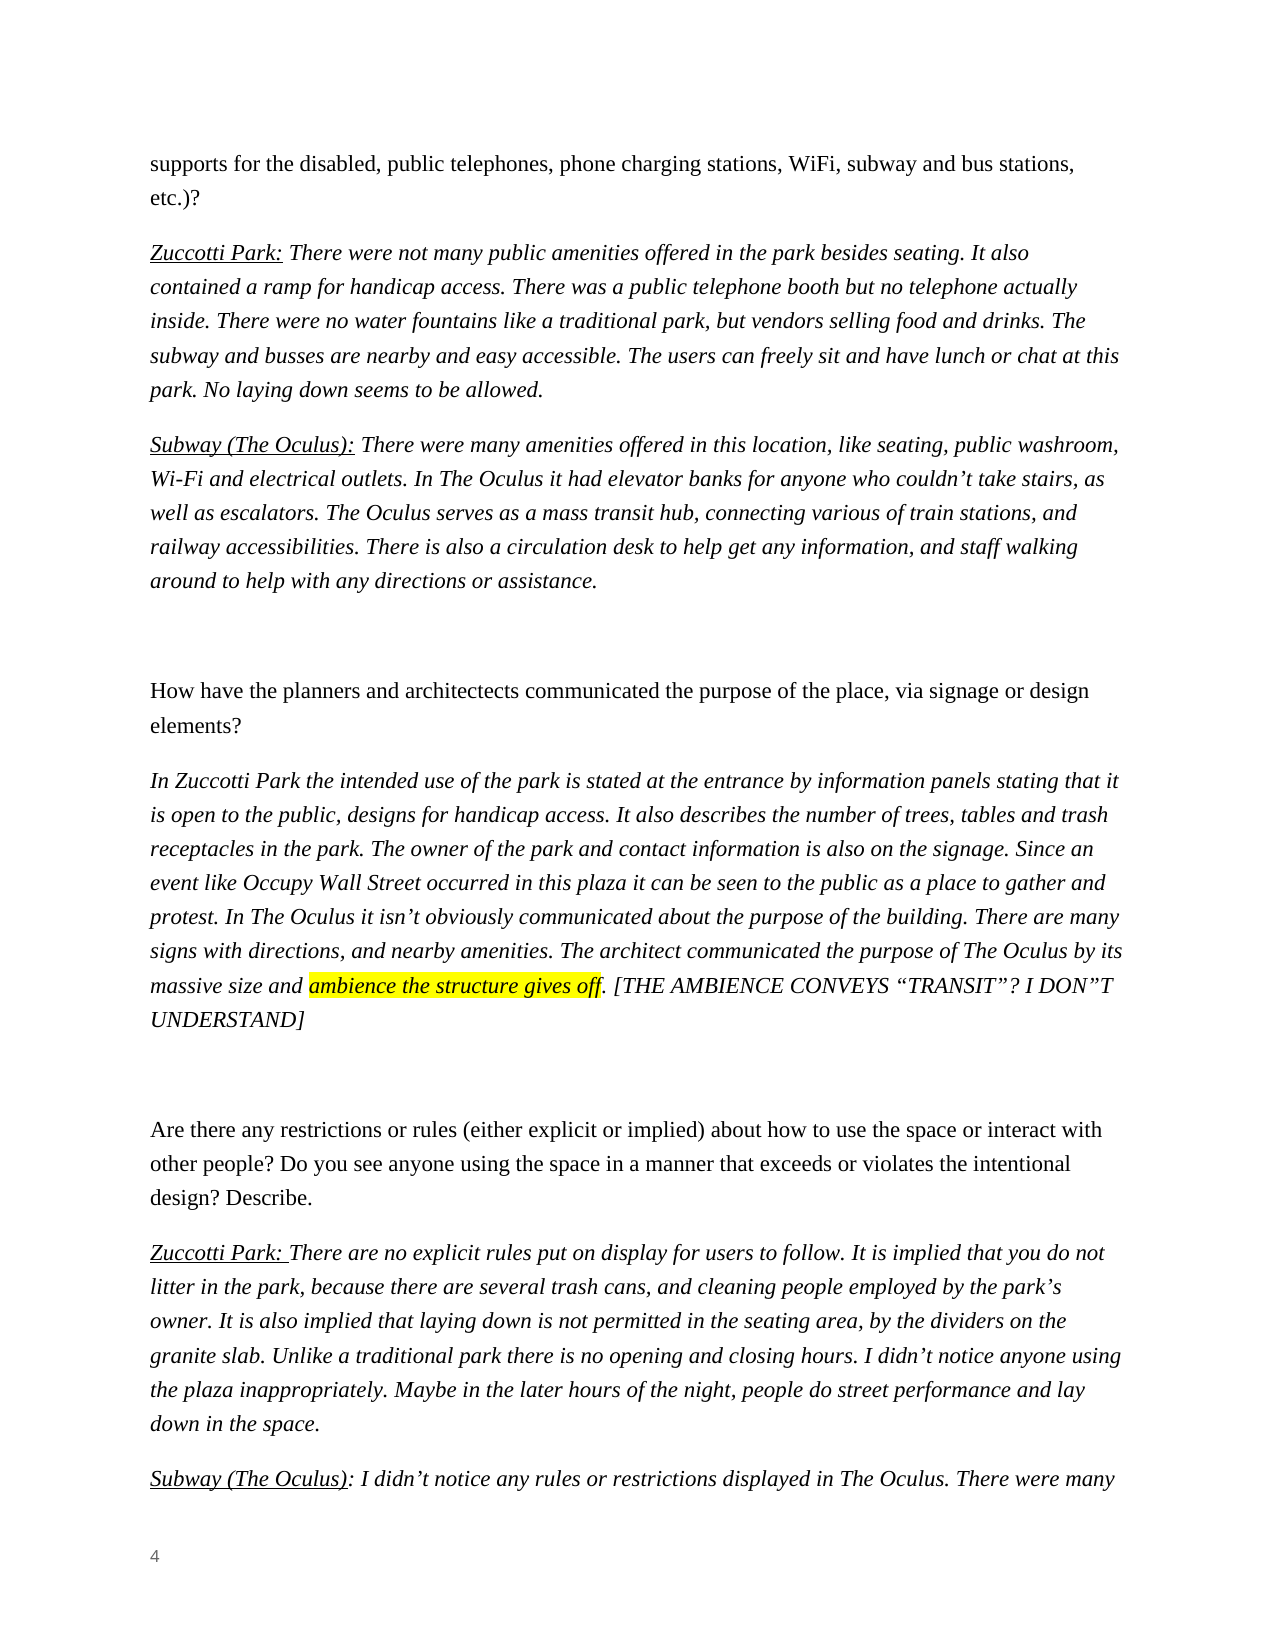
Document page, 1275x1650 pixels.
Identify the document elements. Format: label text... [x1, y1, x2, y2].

text In Zuccotti Park the intended use of the park is stated at the entrance by information panels stating that it is open to the public, designs for handicap access. It also describes the number of trees, tables and trash receptacles in the park. The owner of the park and contact information is also on the signage. Since an event like Occupy Wall Street occurred in this plaza it can be seen to the public as a place to gather and protest. In The Oculus it isn’t obviously communicated about the purpose of the building. There are many signs with directions, and nearby amenities. The architect communicated the purpose of The Oculus by its massive size and ambience the structure gives off. [THE AMBIENCE CONVEYS “TRANSIT”? I DON”T UNDERSTAND] [150, 767, 1125, 1032]
text Are there any restrictions or rules (either explicit or implied) about how to use the space or interact with other people? Do you see anyone using the space in a manner that exceeds or violates the intentional design? Describe. [150, 1116, 1125, 1211]
text Subway (The Oculus): There were many amenities offered in this location, like seating, public washroom, Wi-Fi and electrical outlets. In The Oculus it had elevator banks for anyone who couldn’t take stairs, as well as escalators. The Oculus serves as a mass transit hub, connecting various of train stations, and railway accessibilities. There is also a circulation desk to help get any information, and staff walking around to help with any directions or assistance. [150, 431, 1125, 594]
text How have the planners and architectects communicated the purpose of the place, via signage or design elements? [150, 677, 1125, 738]
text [150, 150, 1125, 211]
text Zuccotti Park: There were not many public amenities offered in the park besides seating. It also contained a ramp for handicap access. There was a public telephone booth but no telephone actually inside. There were no water fountains like a traditional park, but vendors selling food and drinks. The subway and busses are nearby and easy accessible. The users can freely sit and have lunch or chat at this park. No laying down seems to be allowed. [150, 239, 1125, 402]
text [150, 1465, 1125, 1491]
text Zuccotti Park: There are no explicit rules put on display for users to follow. It is implied that you do not litter in the park, because there are several trash cans, and cleaning people employed by the park’s owner. It is also implied that laying down is not permitted in the seating area, by the dividers on the granite slab. Unlike a traditional park there is no opening and closing hours. I didn’t notice anyone using the plaza inappropriately. Maybe in the later hours of the night, people do street performance and lay down in the space. [150, 1239, 1125, 1436]
